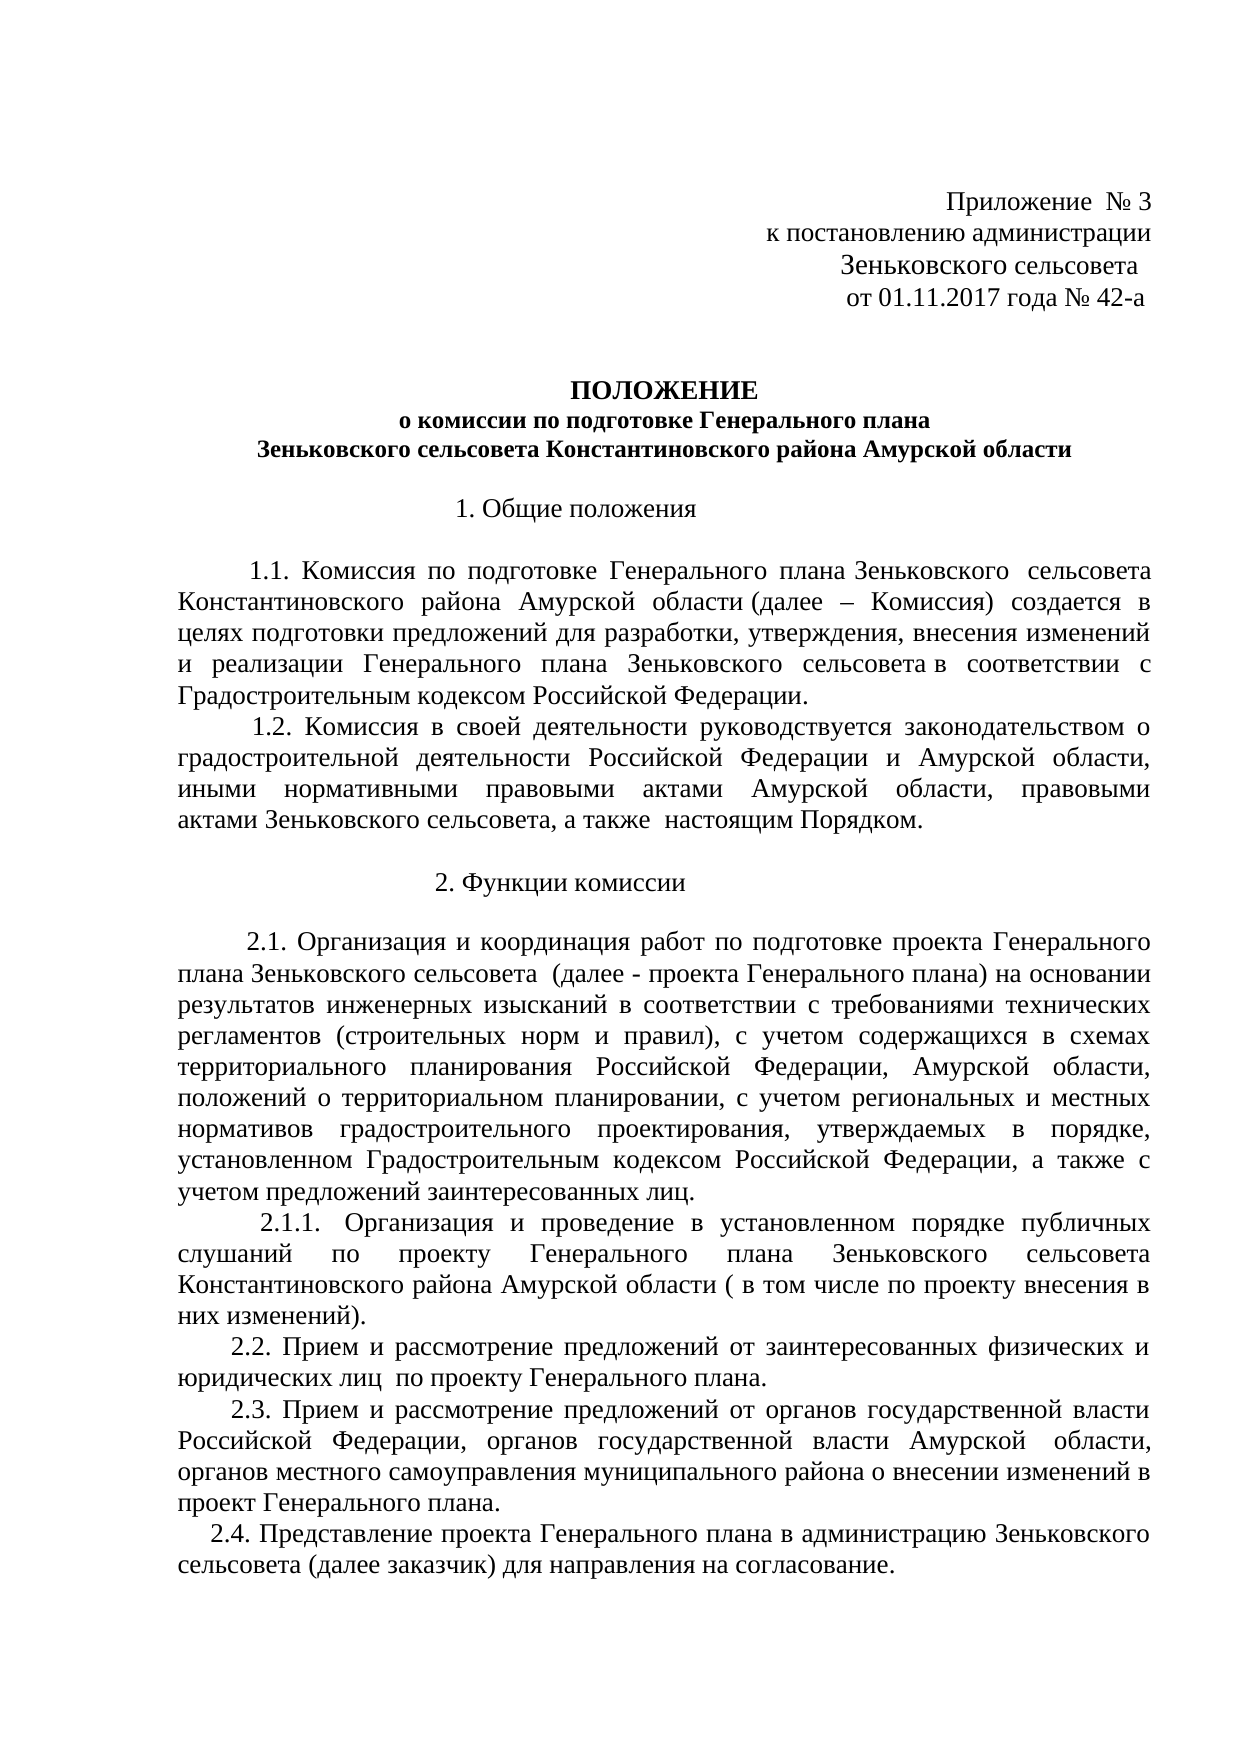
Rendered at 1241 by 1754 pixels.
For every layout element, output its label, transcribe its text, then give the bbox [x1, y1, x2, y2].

text 2.4. Представление проекта Генерального плана в администрацию Зеньковского сельсовета (далее заказчик) для направления на согласование. [177, 1517, 1152, 1579]
text 1.1. Комиссия по подготовке Генерального плана Зеньковского сельсовета Константиновского района Амурской области (далее – Комиссия) создается в целях подготовки предложений для разработки, утверждения, внесения изменений и реализации Генерального плана Зеньковского сельсовета в соответствии с Градостроительным кодексом Российской Федерации. [177, 554, 1152, 710]
text ПОЛОЖЕНИЕ [177, 374, 1152, 406]
text от 01.11.2017 года № 42-а [177, 281, 1152, 312]
text 2.2. Прием и рассмотрение предложений от заинтересованных физических и юридических лиц по проекту Генерального плана. [177, 1330, 1152, 1393]
text 2. Функции комиссии [177, 866, 1152, 897]
text Приложение № 3 к постановлению администрации [177, 185, 1152, 247]
text Зеньковского сельсовета [177, 247, 1152, 281]
text Зеньковского сельсовета Константиновского района Амурской области [177, 434, 1152, 463]
text о комиссии по подготовке Генерального плана [177, 406, 1152, 434]
text 2.1. Организация и координация работ по подготовке проекта Генерального плана Зеньковского сельсовета (далее - проекта Генерального плана) на основании результатов инженерных изысканий в соответствии с требованиями технических регламентов (строительных норм и правил), с учетом содержащихся в схемах территориального планирования Российской Федерации, Амурской области, положений о территориальном планировании, с учетом региональных и местных нормативов градостроительного проектирования, утверждаемых в порядке, установленном Градостроительным кодексом Российской Федерации, а также с учетом предложений заинтересованных лиц. [177, 926, 1152, 1206]
text 1.2. Комиссия в своей деятельности руководствуется законодательством о градостроительной деятельности Российской Федерации и Амурской области, иными нормативными правовыми актами Амурской области, правовыми актами Зеньковского сельсовета, а также настоящим Порядком. [177, 710, 1152, 834]
text 1. Общие положения [177, 492, 1152, 523]
text 2.1.1. Организация и проведение в установленном порядке публичных слушаний по проекту Генерального плана Зеньковского сельсовета Константиновского района Амурской области ( в том числе по проекту внесения в них изменений). [177, 1206, 1152, 1330]
text 2.3. Прием и рассмотрение предложений от органов государственной власти Российской Федерации, органов государственной власти Амурской области, органов местного самоуправления муниципального района о внесении изменений в проект Генерального плана. [177, 1393, 1152, 1517]
